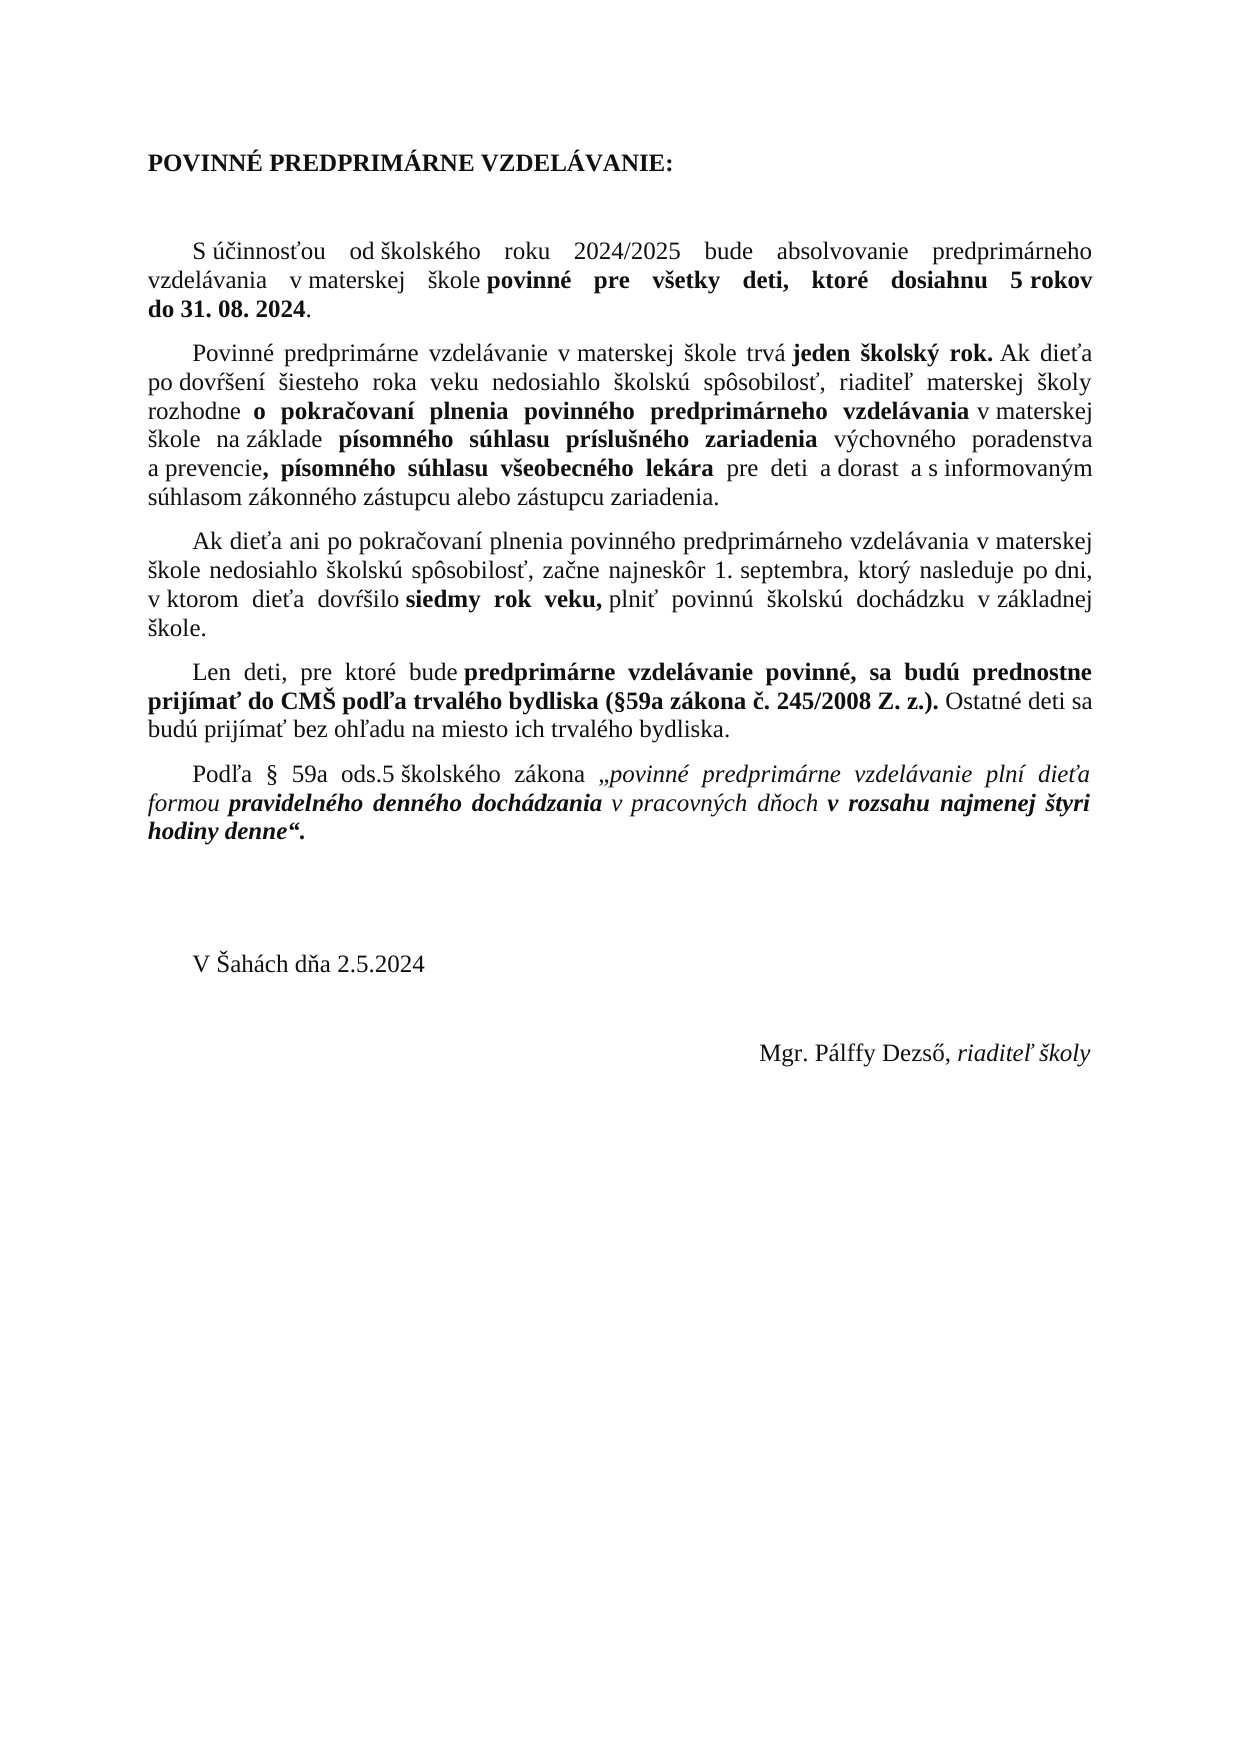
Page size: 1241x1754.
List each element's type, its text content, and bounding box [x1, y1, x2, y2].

text Povinné predprimárne vzdelávanie v materskej škole trvá jeden školský rok. Ak dieťa po dovŕšení šiesteho roka veku nedosiahlo školskú spôsobilosť, riaditeľ materskej školy rozhodne o pokračovaní plnenia povinného predprimárneho vzdelávania v materskej škole na základe písomného súhlasu príslušného zariadenia výchovného poradenstva a prevencie, písomného súhlasu všeobecného lekára pre deti a dorast a s informovaným súhlasom zákonného zástupcu alebo zástupcu zariadenia. [148, 338, 1093, 511]
text Podľa § 59a ods.5 školského zákona „povinné predprimárne vzdelávanie plní dieťa formou pravidelného denného dochádzania v pracovných dňoch v rozsahu najmenej štyri hodiny denne“. [148, 759, 1093, 845]
text S účinnosťou od školského roku 2024/2025 bude absolvovanie predprimárneho vzdelávania v materskej škole povinné pre všetky deti, ktoré dosiahnu 5 rokov do 31. 08. 2024. [148, 236, 1093, 323]
text V Šahách dňa 2.5.2024 [148, 949, 1093, 978]
text Mgr. Pálffy Dezső, riaditeľ školy [148, 1038, 1093, 1067]
text POVINNÉ PREDPRIMÁRNE VZDELÁVANIE: [148, 148, 1093, 176]
text Len deti, pre ktoré bude predprimárne vzdelávanie povinné, sa budú prednostne prijímať do CMŠ podľa trvalého bydliska (§59a zákona č. 245/2008 Z. z.). Ostatné deti sa budú prijímať bez ohľadu na miesto ich trvalého bydliska. [148, 657, 1093, 743]
text Ak dieťa ani po pokračovaní plnenia povinného predprimárneho vzdelávania v materskej škole nedosiahlo školskú spôsobilosť, začne najneskôr 1. septembra, ktorý nasleduje po dni, v ktorom dieťa dovŕšilo siedmy rok veku, plniť povinnú školskú dochádzku v základnej škole. [148, 526, 1093, 641]
